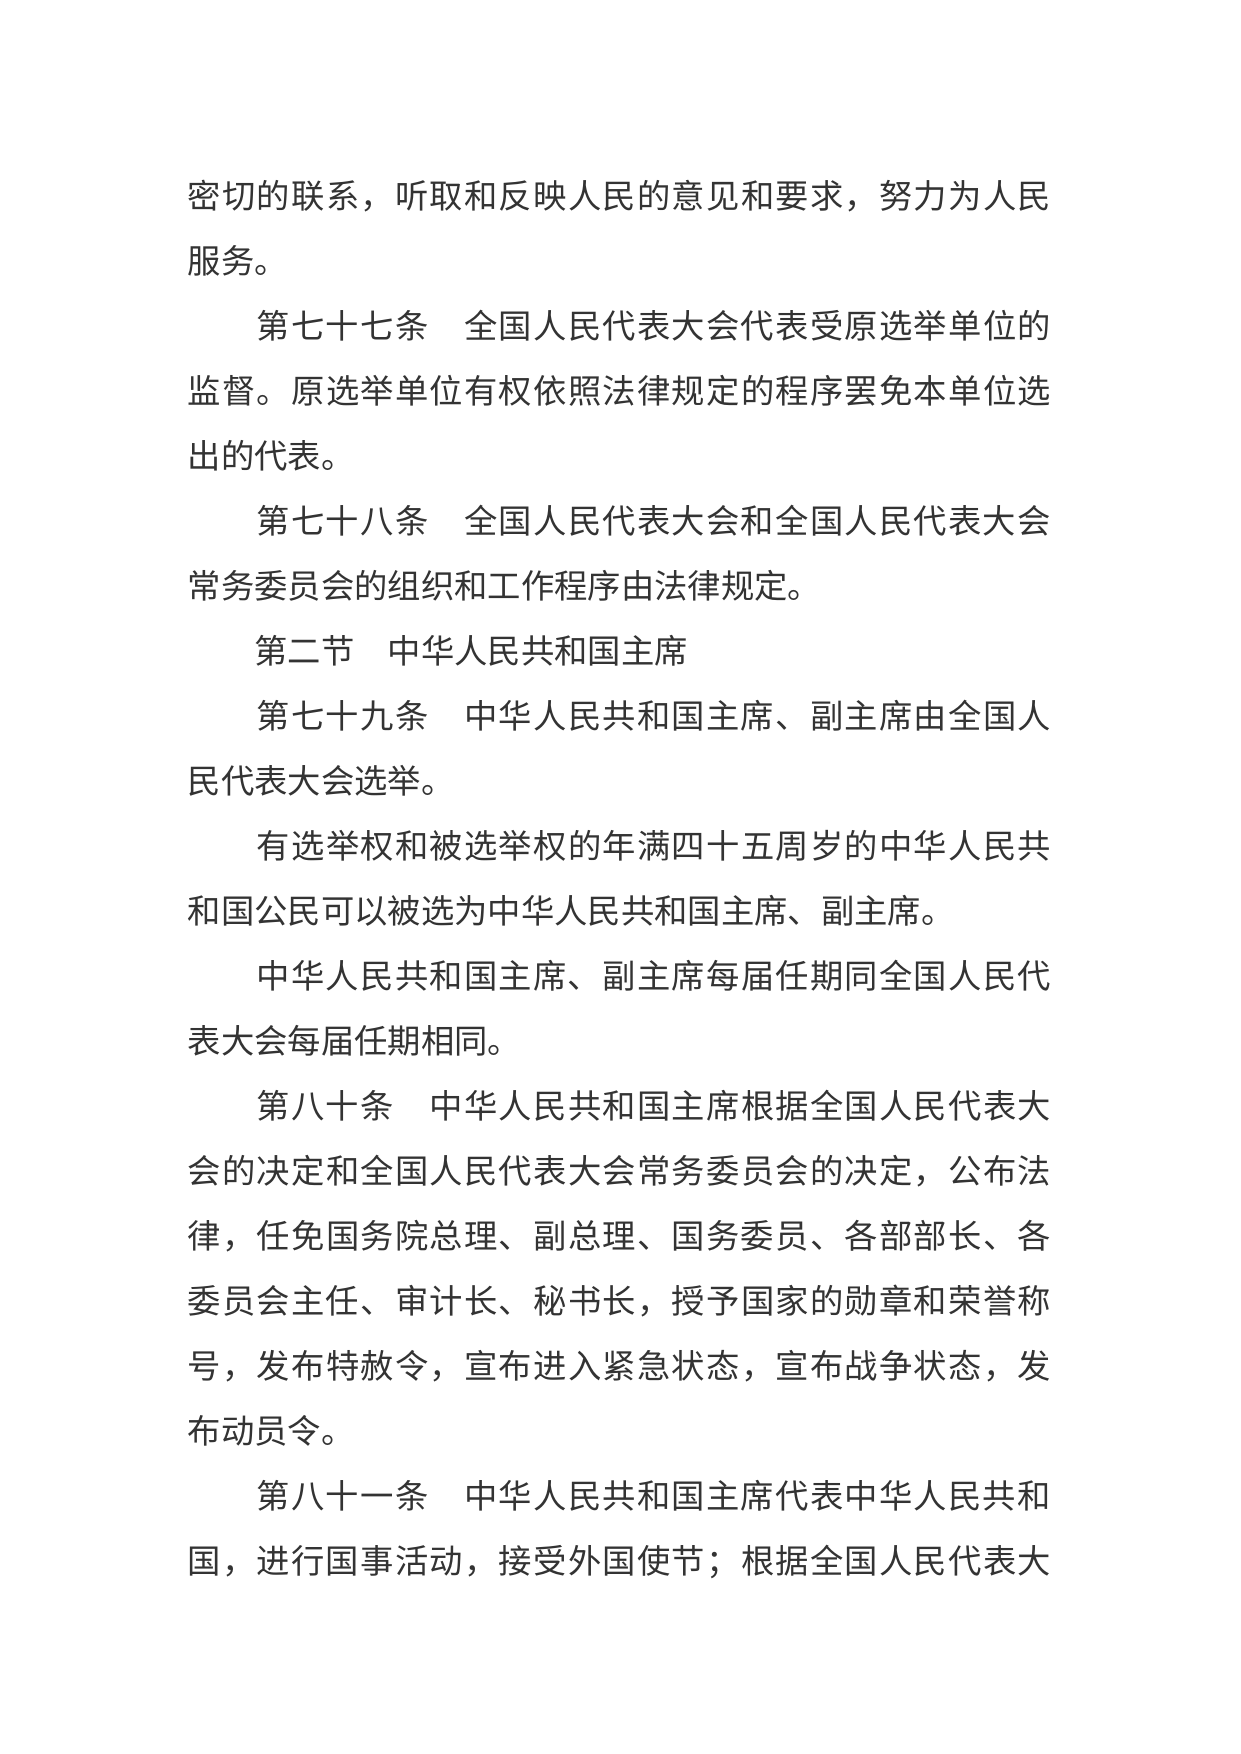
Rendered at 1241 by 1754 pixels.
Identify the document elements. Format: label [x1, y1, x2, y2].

text [187, 162, 1053, 1592]
